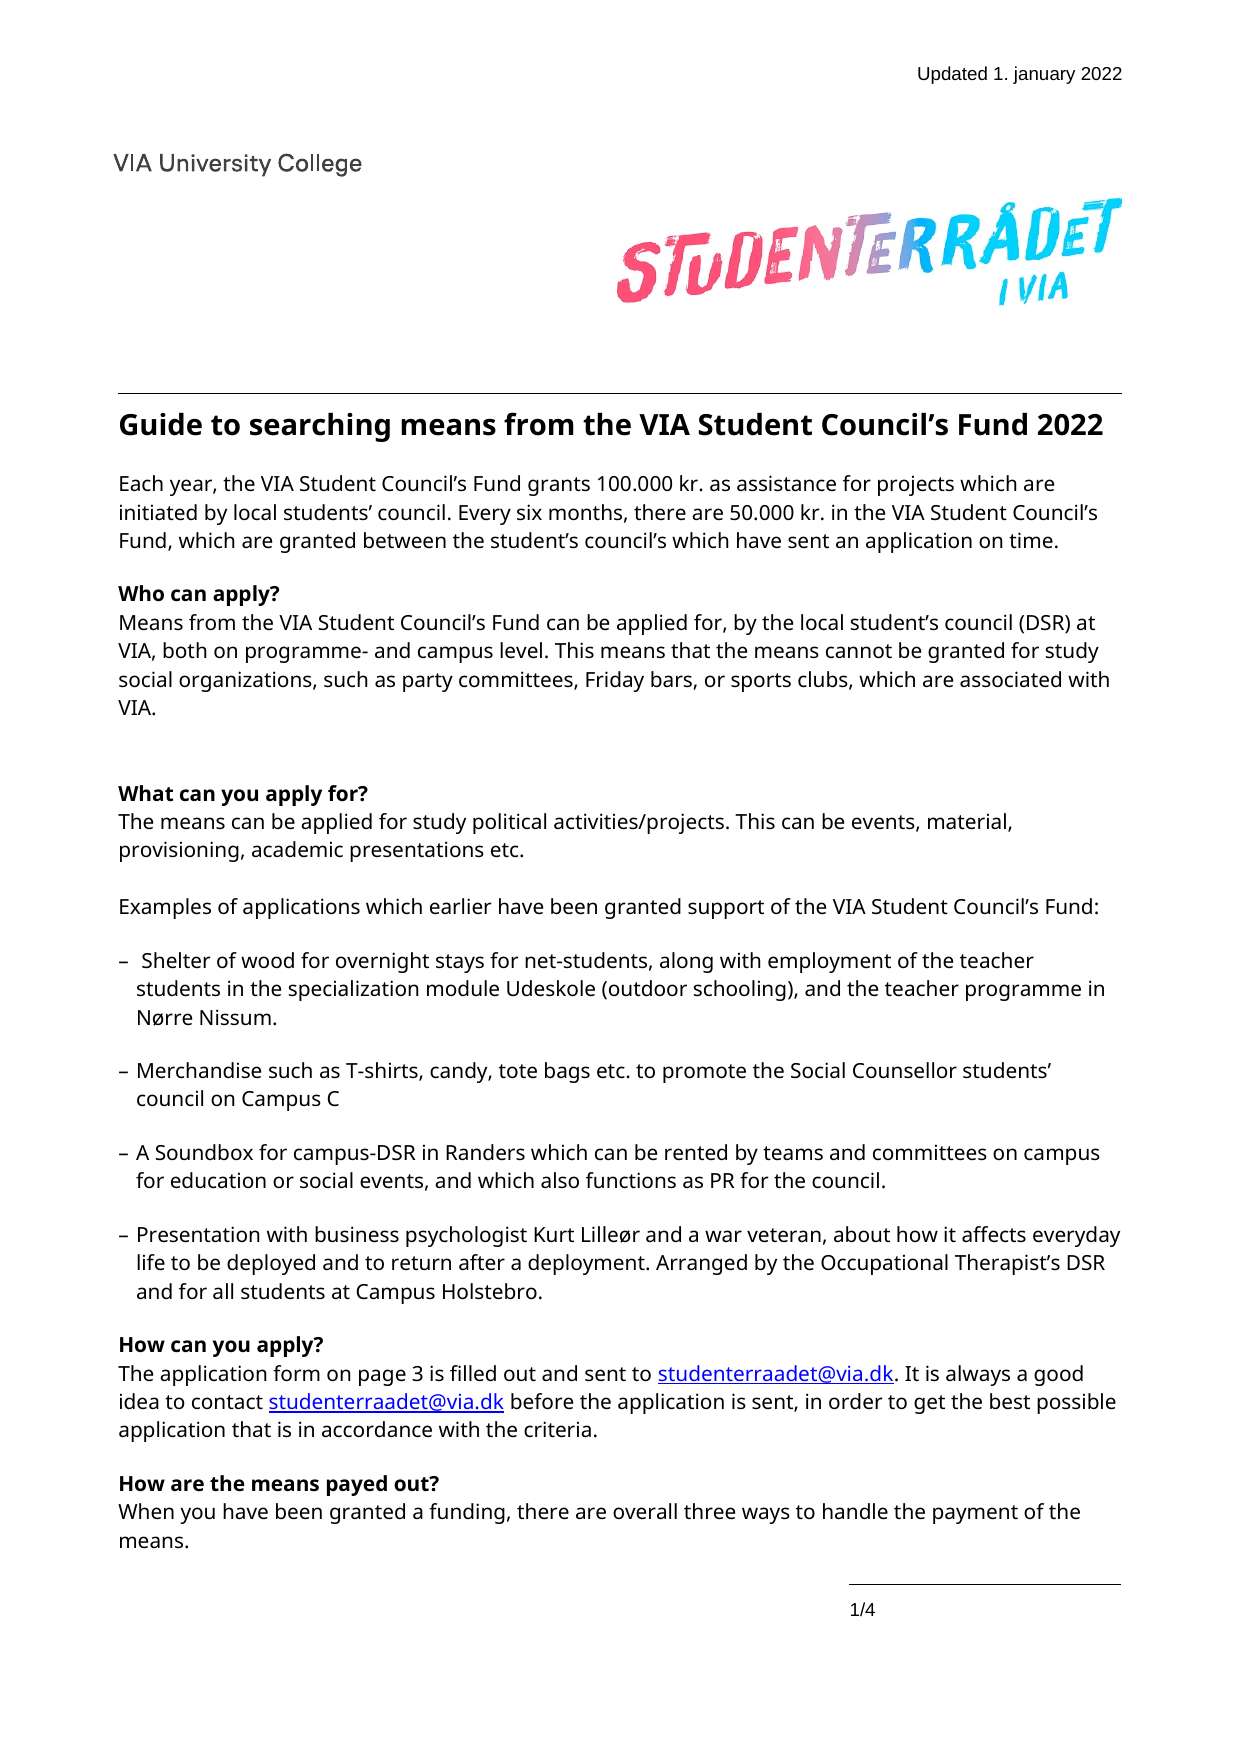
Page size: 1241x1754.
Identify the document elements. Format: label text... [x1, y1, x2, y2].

list Merchandise such as T-shirts, candy, tote bags etc. to promote the Social Counsellor students’ council on Campus C [118, 1056, 1122, 1113]
text What can you apply for? [118, 779, 1122, 807]
list A Soundbox for campus-DSR in Randers which can be rented by teams and committees on campus for education or social events, and which also functions as PR for the council. [118, 1138, 1122, 1195]
picture [617, 198, 1123, 311]
text Examples of applications which earlier have been granted support of the VIA Student Council’s Fund: [118, 892, 1122, 921]
list Shelter of wood for overnight stays for net-students, along with employment of the teacher students in the specialization module Udeskole (outdoor schooling), and the teacher programme in Nørre Nissum. [118, 946, 1122, 1031]
subtitle Guide to searching means from the VIA Student Council’s Fund 2022 [118, 394, 1122, 444]
text The application form on page 3 is filled out and sent to studenterraadet@via.dk. It is always a good idea to contact studenterraadet@via.dk before the application is sent, in order to get the best possible application that is in accordance with the criteria. [118, 1359, 1122, 1444]
text How can you apply? [118, 1330, 1122, 1359]
text Each year, the VIA Student Council’s Fund grants 100.000 kr. as assistance for projects which are initiated by local students’ council. Every six months, there are 50.000 kr. in the VIA Student Council’s Fund, which are granted between the student’s council’s which have sent an application on time. [118, 469, 1122, 554]
text Means from the VIA Student Council’s Fund can be applied for, by the local student’s council (DSR) at VIA, both on programme- and campus level. This means that the means cannot be granted for study social organizations, such as party committees, Friday bars, or sports clubs, which are associated with VIA. [118, 608, 1122, 722]
text When you have been granted a funding, there are overall three ways to handle the payment of the means. [118, 1497, 1122, 1554]
list Presentation with business psychologist Kurt Lilleør and a war veteran, about how it affects everyday life to be deployed and to return after a deployment. Arranged by the Occupational Therapist’s DSR and for all students at Campus Holstebro. [118, 1220, 1122, 1305]
text Who can apply? [118, 579, 1122, 608]
text How are the means payed out? [118, 1469, 1122, 1497]
text The means can be applied for study political activities/projects. This can be events, material, provisioning, academic presentations etc. [118, 807, 1122, 864]
